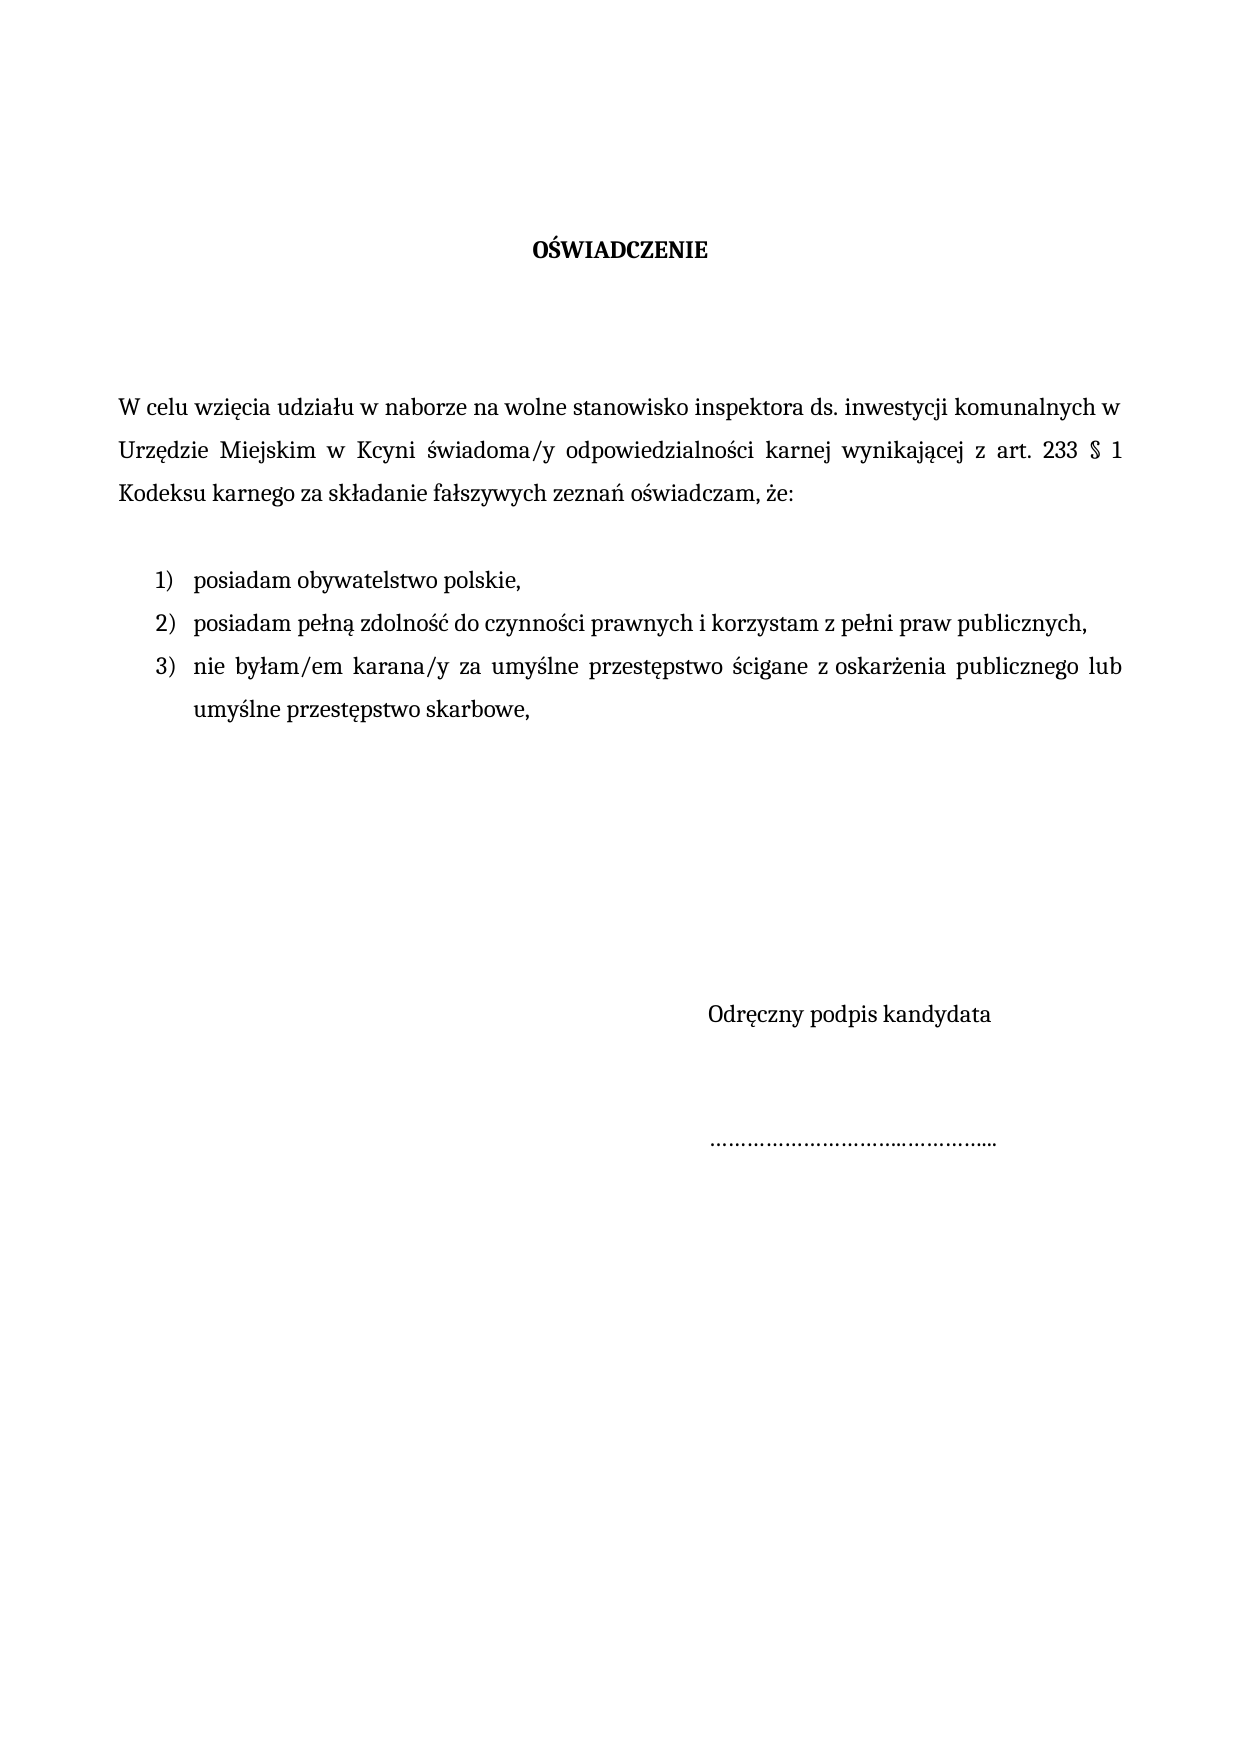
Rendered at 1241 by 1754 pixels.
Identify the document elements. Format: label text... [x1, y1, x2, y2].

list posiadam obywatelstwo polskie, [156, 566, 1122, 594]
text W celu wzięcia udziału w naborze na wolne stanowisko inspektora ds. inwestycji komunalnych w Urzędzie Miejskim w Kcyni świadoma/y odpowiedzialności karnej wynikającej z art. 233 § 1 Kodeksu karnego za składanie fałszywych zeznań oświadczam, że: [118, 393, 1122, 508]
list posiadam pełną zdolność do czynności prawnych i korzystam z pełni praw publicznych, [156, 609, 1122, 637]
list nie byłam/em karana/y za umyślne przestępstwo ścigane z oskarżenia publicznego lub umyślne przestępstwo skarbowe, [156, 652, 1122, 724]
text OŚWIADCZENIE [118, 236, 1122, 264]
text …………………………..…………... [118, 1124, 1122, 1152]
text Odręczny podpis kandydata [634, 1000, 1122, 1029]
